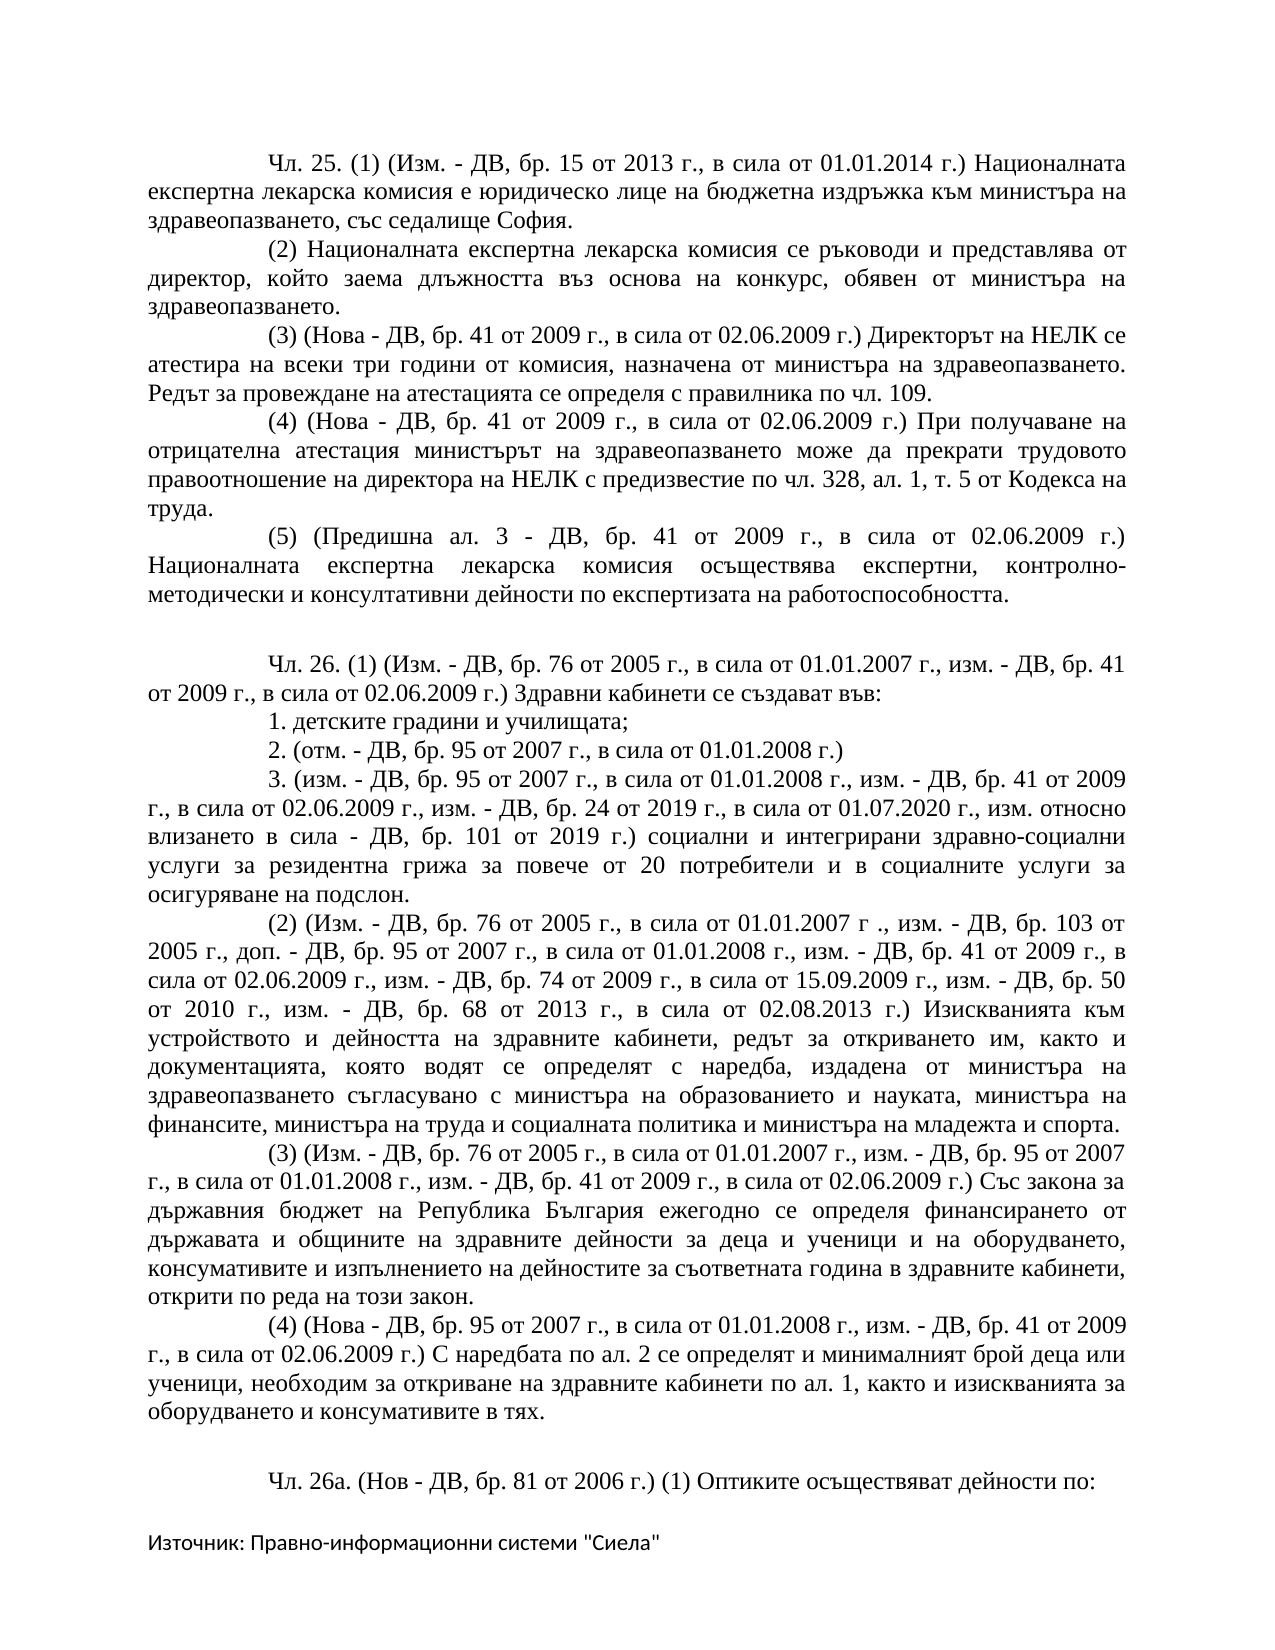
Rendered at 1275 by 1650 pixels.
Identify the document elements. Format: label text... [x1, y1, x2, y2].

text 2. (отм. - ДВ, бр. 95 от 2007 г., в сила от 01.01.2008 г.) [148, 735, 1127, 764]
text 1. детските градини и училищата; [148, 706, 1127, 735]
text (2) Националната експертна лекарска комисия се ръководи и представлява от директор, който заема длъжността въз основа на конкурс, обявен от министъра на здравеопазването. [148, 234, 1127, 320]
text Чл. 25. (1) (Изм. - ДВ, бр. 15 от 2013 г., в сила от 01.01.2014 г.) Националната експертна лекарска комисия е юридическо лице на бюджетна издръжка към министъра на здравеопазването, със седалище София. [148, 148, 1127, 234]
text (3) (Изм. - ДВ, бр. 76 от 2005 г., в сила от 01.01.2007 г., изм. - ДВ, бр. 95 от 2007 г., в сила от 01.01.2008 г., изм. - ДВ, бр. 41 от 2009 г., в сила от 02.06.2009 г.) Със закона за държавния бюджет на Република България ежегодно се определя финансирането от държавата и общините на здравните дейности за деца и ученици и на оборудването, консумативите и изпълнението на дейностите за съответната година в здравните кабинети, открити по реда на този закон. [148, 1138, 1127, 1310]
text (4) (Нова - ДВ, бр. 95 от 2007 г., в сила от 01.01.2008 г., изм. - ДВ, бр. 41 от 2009 г., в сила от 02.06.2009 г.) С наредбата по ал. 2 се определят и минималният брой деца или ученици, необходим за откриване на здравните кабинети по ал. 1, както и изискванията за оборудването и консумативите в тях. [148, 1310, 1127, 1425]
text 3. (изм. - ДВ, бр. 95 от 2007 г., в сила от 01.01.2008 г., изм. - ДВ, бр. 41 от 2009 г., в сила от 02.06.2009 г., изм. - ДВ, бр. 24 от 2019 г., в сила от 01.07.2020 г., изм. относно влизането в сила - ДВ, бр. 101 от 2019 г.) социални и интегрирани здравно-социални услуги за резидентна грижа за повече от 20 потребители и в социалните услуги за осигуряване на подслон. [148, 764, 1127, 908]
text (2) (Изм. - ДВ, бр. 76 от 2005 г., в сила от 01.01.2007 г ., изм. - ДВ, бр. 103 от 2005 г., доп. - ДВ, бр. 95 от 2007 г., в сила от 01.01.2008 г., изм. - ДВ, бр. 41 от 2009 г., в сила от 02.06.2009 г., изм. - ДВ, бр. 74 от 2009 г., в сила от 15.09.2009 г., изм. - ДВ, бр. 50 от 2010 г., изм. - ДВ, бр. 68 от 2013 г., в сила от 02.08.2013 г.) Изискванията към устройството и дейността на здравните кабинети, редът за откриването им, както и документацията, която водят се определят с наредба, издадена от министъра на здравеопазването съгласувано с министъра на образованието и науката, министъра на финансите, министъра на труда и социалната политика и министъра на младежта и спорта. [148, 908, 1127, 1138]
text Чл. 26. (1) (Изм. - ДВ, бр. 76 от 2005 г., в сила от 01.01.2007 г., изм. - ДВ, бр. 41 от 2009 г., в сила от 02.06.2009 г.) Здравни кабинети се създават във: [148, 649, 1127, 706]
text (4) (Нова - ДВ, бр. 41 от 2009 г., в сила от 02.06.2009 г.) При получаване на отрицателна атестация министърът на здравеопазването може да прекрати трудовото правоотношение на директора на НЕЛК с предизвестие по чл. 328, ал. 1, т. 5 от Кодекса на труда. [148, 406, 1127, 521]
text Чл. 26а. (Нов - ДВ, бр. 81 от 2006 г.) (1) Оптиките осъществяват дейности по: [148, 1466, 1127, 1495]
text (3) (Нова - ДВ, бр. 41 от 2009 г., в сила от 02.06.2009 г.) Директорът на НЕЛК се атестира на всеки три години от комисия, назначена от министъра на здравеопазването. Редът за провеждане на атестацията се определя с правилника по чл. 109. [148, 320, 1127, 406]
text (5) (Предишна ал. 3 - ДВ, бр. 41 от 2009 г., в сила от 02.06.2009 г.) Националната експертна лекарска комисия осъществява експертни, контролно-методически и консултативни дейности по експертизата на работоспособността. [148, 521, 1127, 608]
